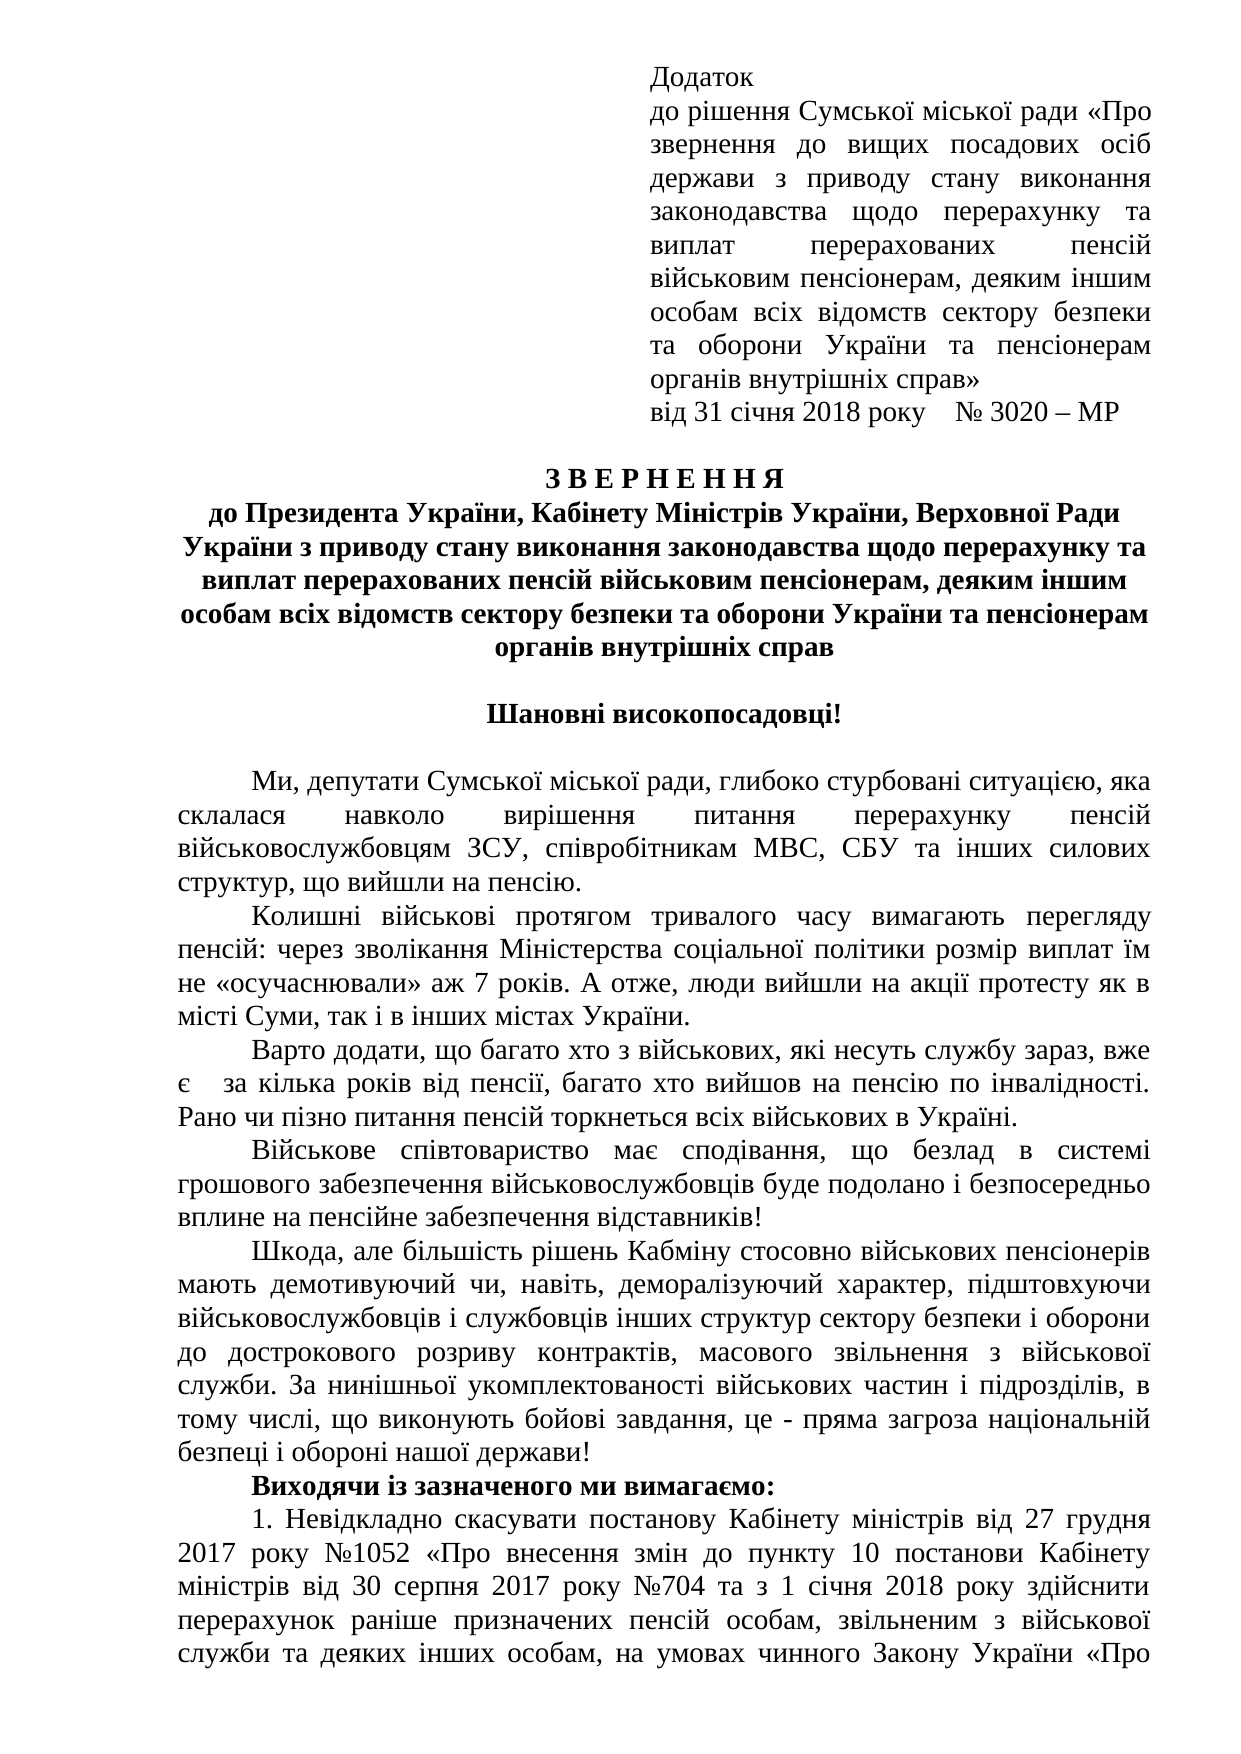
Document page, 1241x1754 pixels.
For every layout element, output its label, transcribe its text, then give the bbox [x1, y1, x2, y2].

text Виходячи із зазначеного ми вимагаємо: [177, 1468, 1152, 1501]
text Варто додати, що багато хто з військових, які несуть службу зараз, вже є за кілька років від пенсії, багато хто вийшов на пенсію по інвалідності. Рано чи пізно питання пенсій торкнеться всіх військових в Україні. [177, 1032, 1152, 1132]
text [177, 1501, 1152, 1669]
text З В Е Р Н Е Н Н Я [177, 462, 1152, 495]
text до Президента України, Кабінету Міністрів України, Верховної Ради України з приводу стану виконання законодавства щодо перерахунку та виплат перерахованих пенсій військовим пенсіонерам, деяким іншим особам всіх відомств сектору безпеки та оборони України та пенсіонерам органів внутрішніх справ [177, 495, 1152, 663]
text Колишні військові протягом тривалого часу вимагають перегляду пенсій: через зволікання Міністерства соціальної політики розмір виплат їм не «осучаснювали» аж 7 років. А отже, люди вийшли на акції протесту як в місті Суми, так і в інших містах України. [177, 898, 1152, 1032]
text Ми, депутати Сумської міської ради, глибоко стурбовані ситуацією, яка склалася навколо вирішення питання перерахунку пенсій військовослужбовцям ЗСУ, співробітникам МВС, СБУ та інших силових структур, що вийшли на пенсію. [177, 763, 1152, 898]
text Додаток [650, 59, 1152, 93]
text Шкода, але більшість рішень Кабміну стосовно військових пенсіонерів мають демотивуючий чи, навіть, деморалізуючий характер, підштовхуючи військовослужбовців і службовців інших структур сектору безпеки і оборони до дострокового розриву контрактів, масового звільнення з військової служби. За нинішньої укомплектованості військових частин і підрозділів, в тому числі, що виконують бойові завдання, це - пряма загроза національній безпеці і обороні нашої держави! [177, 1233, 1152, 1468]
text Військове співтовариство має сподівання, що безлад в системі грошового забезпечення військовослужбовців буде подолано і безпосередньо вплине на пенсійне забезпечення відставників! [177, 1132, 1152, 1233]
text до рішення Сумської міської ради «Про звернення до вищих посадових осіб держави з приводу стану виконання законодавства щодо перерахунку та виплат перерахованих пенсій військовим пенсіонерам, деяким іншим особам всіх відомств сектору безпеки та оборони України та пенсіонерам органів внутрішніх справ» [650, 93, 1152, 394]
text Шановні високопосадовці! [177, 696, 1152, 730]
text від 31 січня 2018 року № 3020 – МР [650, 394, 1152, 428]
